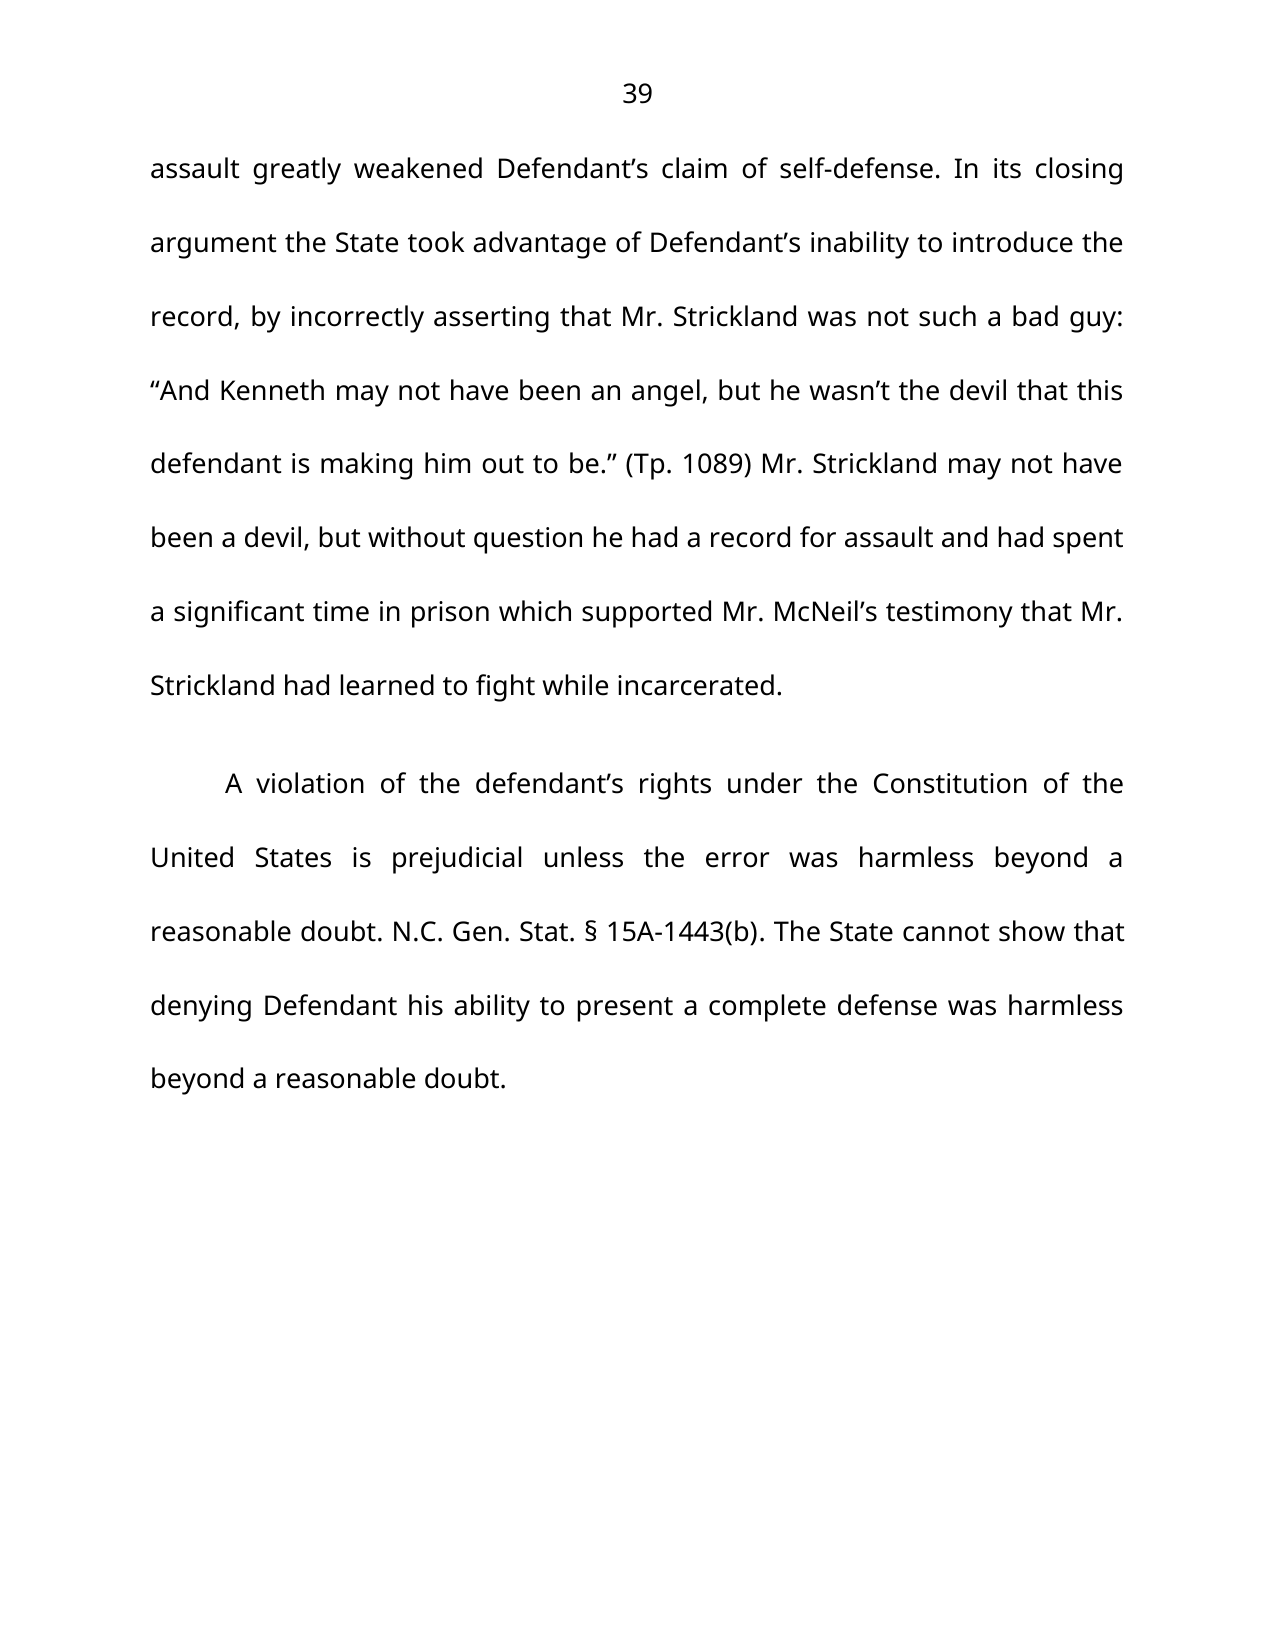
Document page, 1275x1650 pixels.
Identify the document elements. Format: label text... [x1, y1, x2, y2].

text A violation of the defendant’s rights under the Constitution of the United States is prejudicial unless the error was harmless beyond a reasonable doubt. N.C. Gen. Stat. § 15A-1443(b). The State cannot show that denying Defendant his ability to present a complete defense was harmless beyond a reasonable doubt. [150, 765, 1125, 1097]
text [150, 150, 1125, 703]
